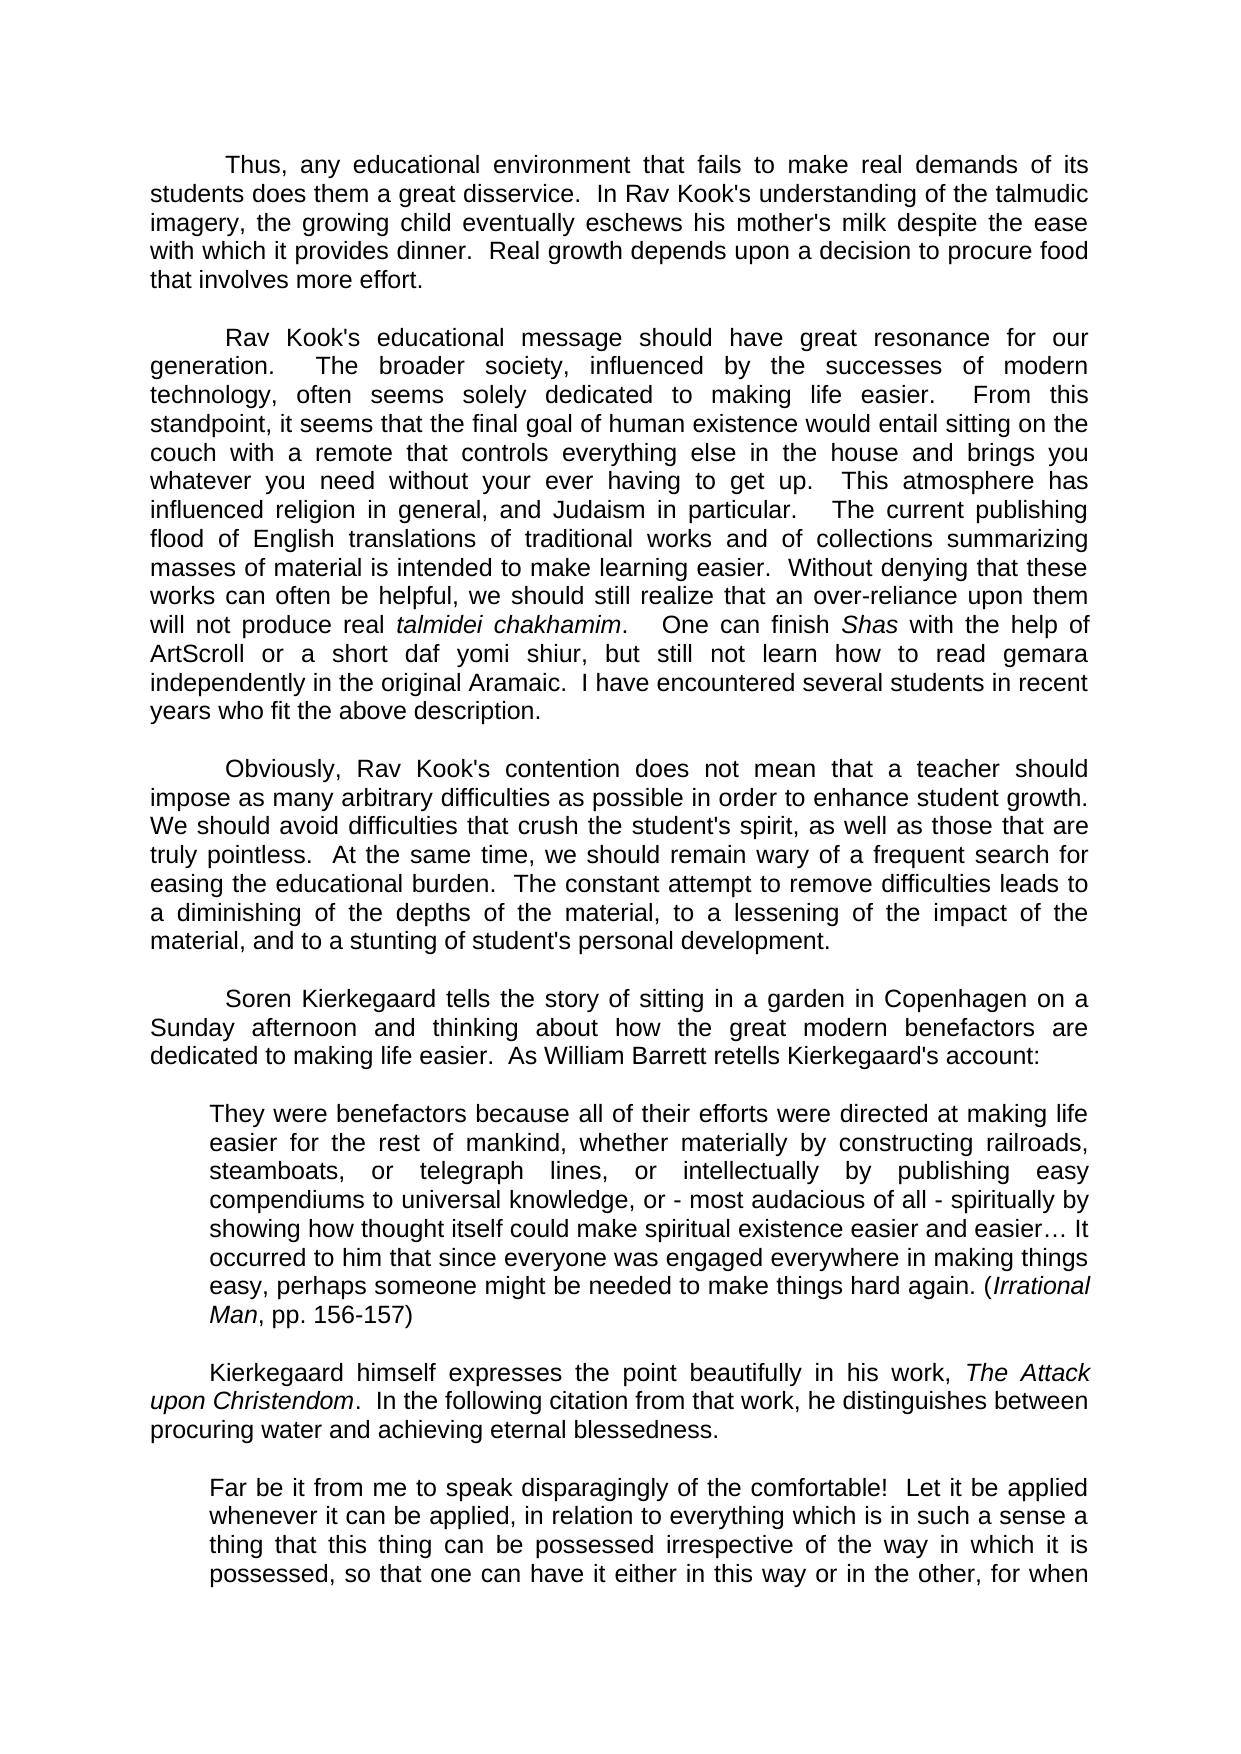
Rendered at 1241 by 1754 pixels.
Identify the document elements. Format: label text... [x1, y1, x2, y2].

text Kierkegaard himself expresses the point beautifully in his work, The Attack upon Christendom. In the following citation from that work, he distinguishes between procuring water and achieving eternal blessedness. [150, 1357, 1090, 1444]
text Rav Kook's educational message should have great resonance for our generation. The broader society, influenced by the successes of modern technology, often seems solely dedicated to making life easier. From this standpoint, it seems that the final goal of human existence would entail sitting on the couch with a remote that controls everything else in the house and brings you whatever you need without your ever having to get up. This atmosphere has influenced religion in general, and Judaism in particular. The current publishing flood of English translations of traditional works and of collections summarizing masses of material is intended to make learning easier. Without denying that these works can often be helpful, we should still realize that an over-reliance upon them will not produce real talmidei chakhamim. One can finish Shas with the help of ArtScroll or a short daf yomi shiur, but still not learn how to read gemara independently in the original Aramaic. I have encountered several students in recent years who fit the above description. [150, 322, 1090, 725]
text They were benefactors because all of their efforts were directed at making life easier for the rest of mankind, whether materially by constructing railroads, steamboats, or telegraph lines, or intellectually by publishing easy compendiums to universal knowledge, or - most audacious of all - spiritually by showing how thought itself could make spiritual existence easier and easier… It occurred to him that since everyone was engaged everywhere in making things easy, perhaps someone might be needed to make things hard again. (Irrational Man, pp. 156-157) [209, 1099, 1090, 1329]
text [209, 1472, 1090, 1587]
text Thus, any educational environment that fails to make real demands of its students does them a great disservice. In Rav Kook's understanding of the talmudic imagery, the growing child eventually eschews his mother's milk despite the ease with which it provides dinner. Real growth depends upon a decision to procure food that involves more effort. [150, 150, 1090, 294]
text Obviously, Rav Kook's contention does not mean that a teacher should impose as many arbitrary difficulties as possible in order to enhance student growth. We should avoid difficulties that crush the student's spirit, as well as those that are truly pointless. At the same time, we should remain wary of a frequent search for easing the educational burden. The constant attempt to remove difficulties leads to a diminishing of the depths of the material, to a lessening of the impact of the material, and to a stunting of student's personal development. [150, 754, 1090, 955]
text Soren Kierkegaard tells the story of sitting in a garden in Copenhagen on a Sunday afternoon and thinking about how the great modern benefactors are dedicated to making life easier. As William Barrett retells Kierkegaard's account: [150, 984, 1090, 1070]
